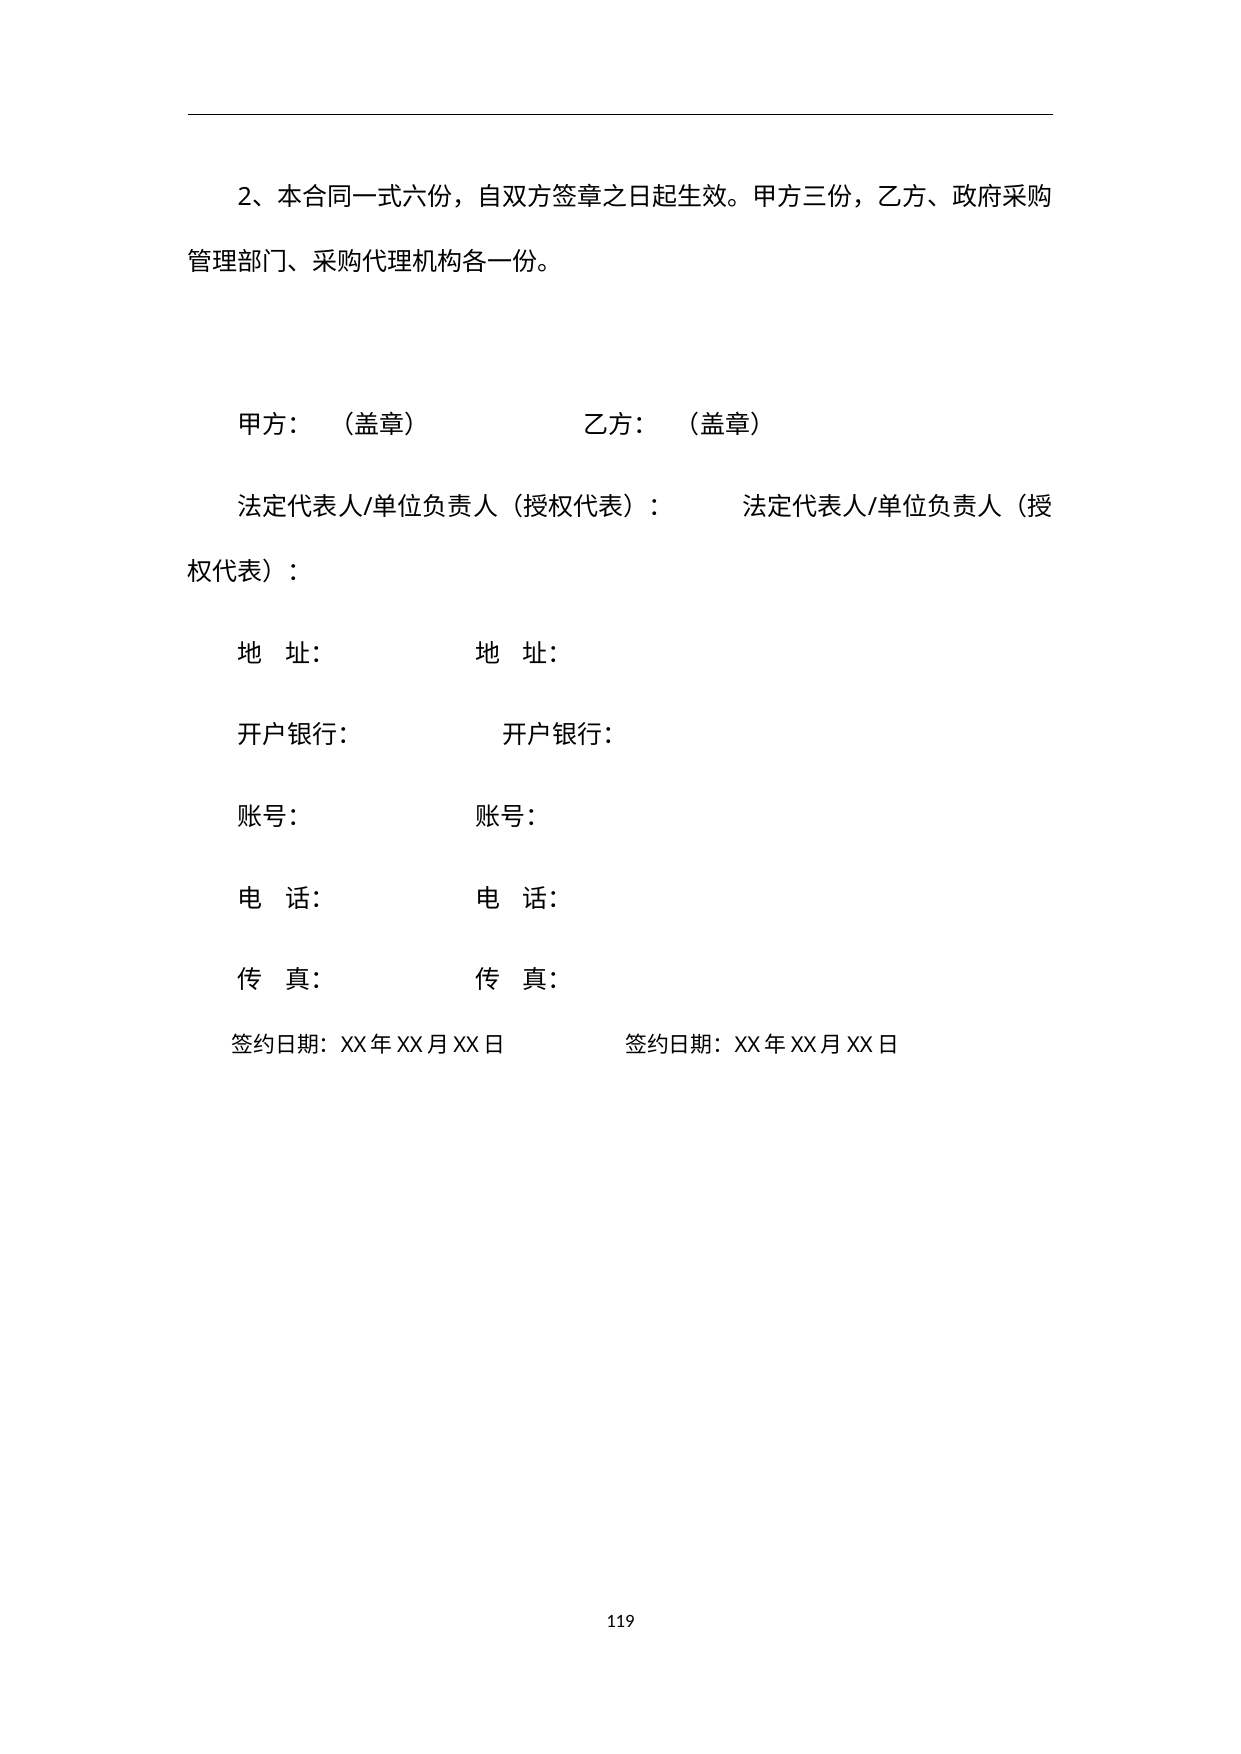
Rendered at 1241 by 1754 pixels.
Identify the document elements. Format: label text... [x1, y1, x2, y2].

text 开户银行： 开户银行： [187, 700, 1053, 765]
text 地 址： 地 址： [187, 619, 1053, 684]
text 法定代表人/单位负责人（授权代表）： 法定代表人/单位负责人（授权代表）： [187, 472, 1053, 602]
text 传 真： 传 真： [187, 945, 1053, 1010]
text 甲方： （盖章） 乙方： （盖章） [187, 390, 1053, 455]
text 电 话： 电 话： [187, 864, 1053, 929]
text 签约日期：XX年XX月XX日 签约日期：XX年XX月XX日 [187, 1027, 1053, 1059]
text 2、本合同一式六份，自双方签章之日起生效。甲方三份，乙方、政府采购管理部门、采购代理机构各一份。 [187, 162, 1053, 292]
text 账号： 账号： [187, 782, 1053, 847]
